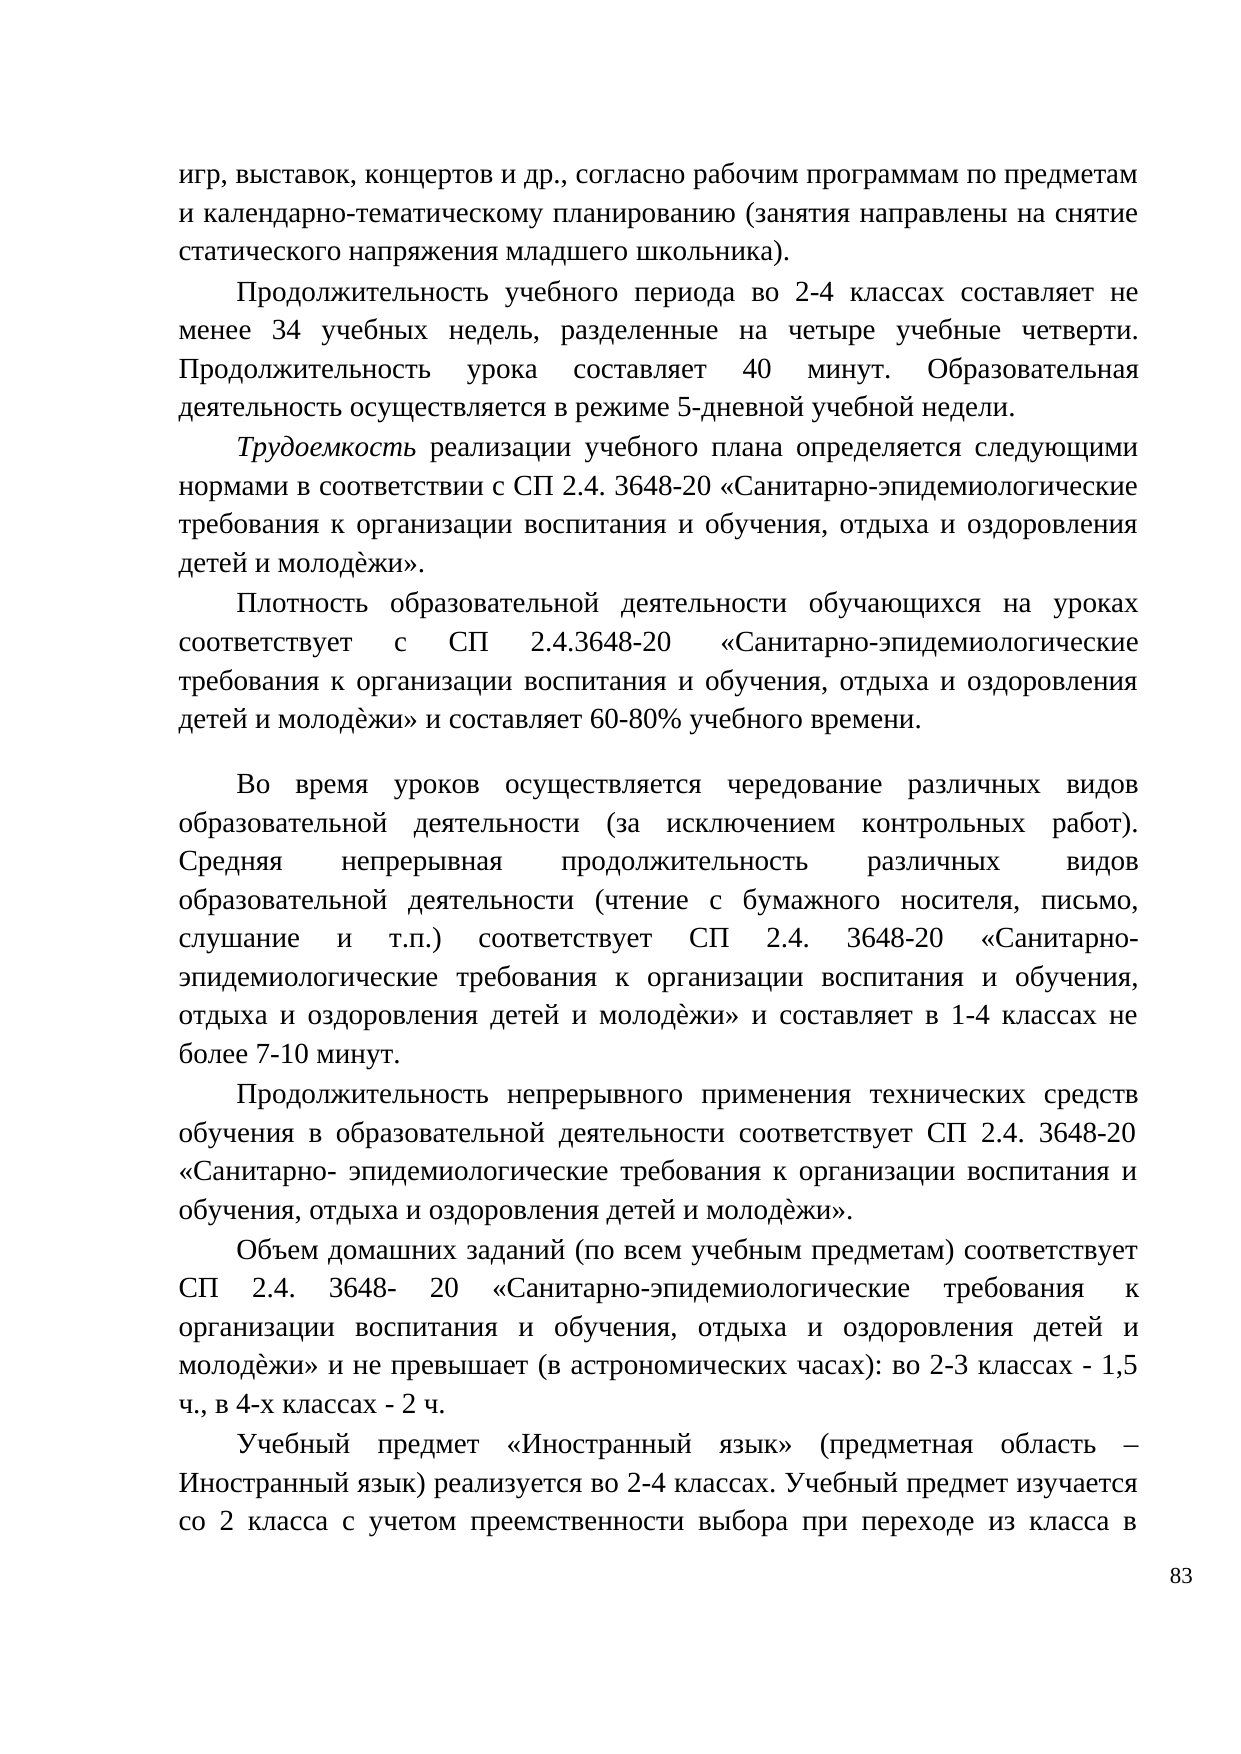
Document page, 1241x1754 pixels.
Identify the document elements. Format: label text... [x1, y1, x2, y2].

text Продолжительность учебного периода во 2-4 классах составляет не менее 34 учебных недель, разделенные на четыре учебные четверти. Продолжительность урока составляет 40 минут. Образовательная деятельность осуществляется в режиме 5-дневной учебной недели. [178, 274, 1139, 423]
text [178, 156, 1139, 267]
text Плотность образовательной деятельности обучающихся на уроках соответствует с СП 2.4.3648-20 «Санитарно-эпидемиологические требования к организации воспитания и обучения, отдыха и оздоровления детей и молодѐжи» и составляет 60-80% учебного времени. [178, 586, 1139, 735]
text Трудоемкость реализации учебного плана определяется следующими нормами в соответствии с СП 2.4. 3648-20 «Санитарно-эпидемиологические требования к организации воспитания и обучения, отдыха и оздоровления детей и молодѐжи». [178, 429, 1139, 579]
text Продолжительность непрерывного применения технических средств обучения в образовательной деятельности соответствует СП 2.4. 3648-20 [178, 1076, 1139, 1148]
text Объем домашних заданий (по всем учебным предметам) соответствует СП 2.4. 3648- 20 «Санитарно-эпидемиологические требования к организации воспитания и обучения, отдыха и оздоровления детей и молодѐжи» и не превышает (в астрономических часах): во 2-3 классах - 1,5 ч., в 4-х классах - 2 ч. [178, 1232, 1139, 1419]
text Во время уроков осуществляется чередование различных видов образовательной деятельности (за исключением контрольных работ). Средняя непрерывная продолжительность различных видов образовательной деятельности (чтение с бумажного носителя, письмо, слушание и т.п.) соответствует СП 2.4. 3648-20 «Санитарно- эпидемиологические требования к организации воспитания и обучения, отдыха и оздоровления детей и молодѐжи» и составляет в 1-4 классах не более 7-10 минут. [178, 766, 1139, 1069]
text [178, 1426, 1138, 1537]
text «Санитарно- эпидемиологические требования к организации воспитания и обучения, отдыха и оздоровления детей и молодѐжи». [178, 1153, 1138, 1225]
